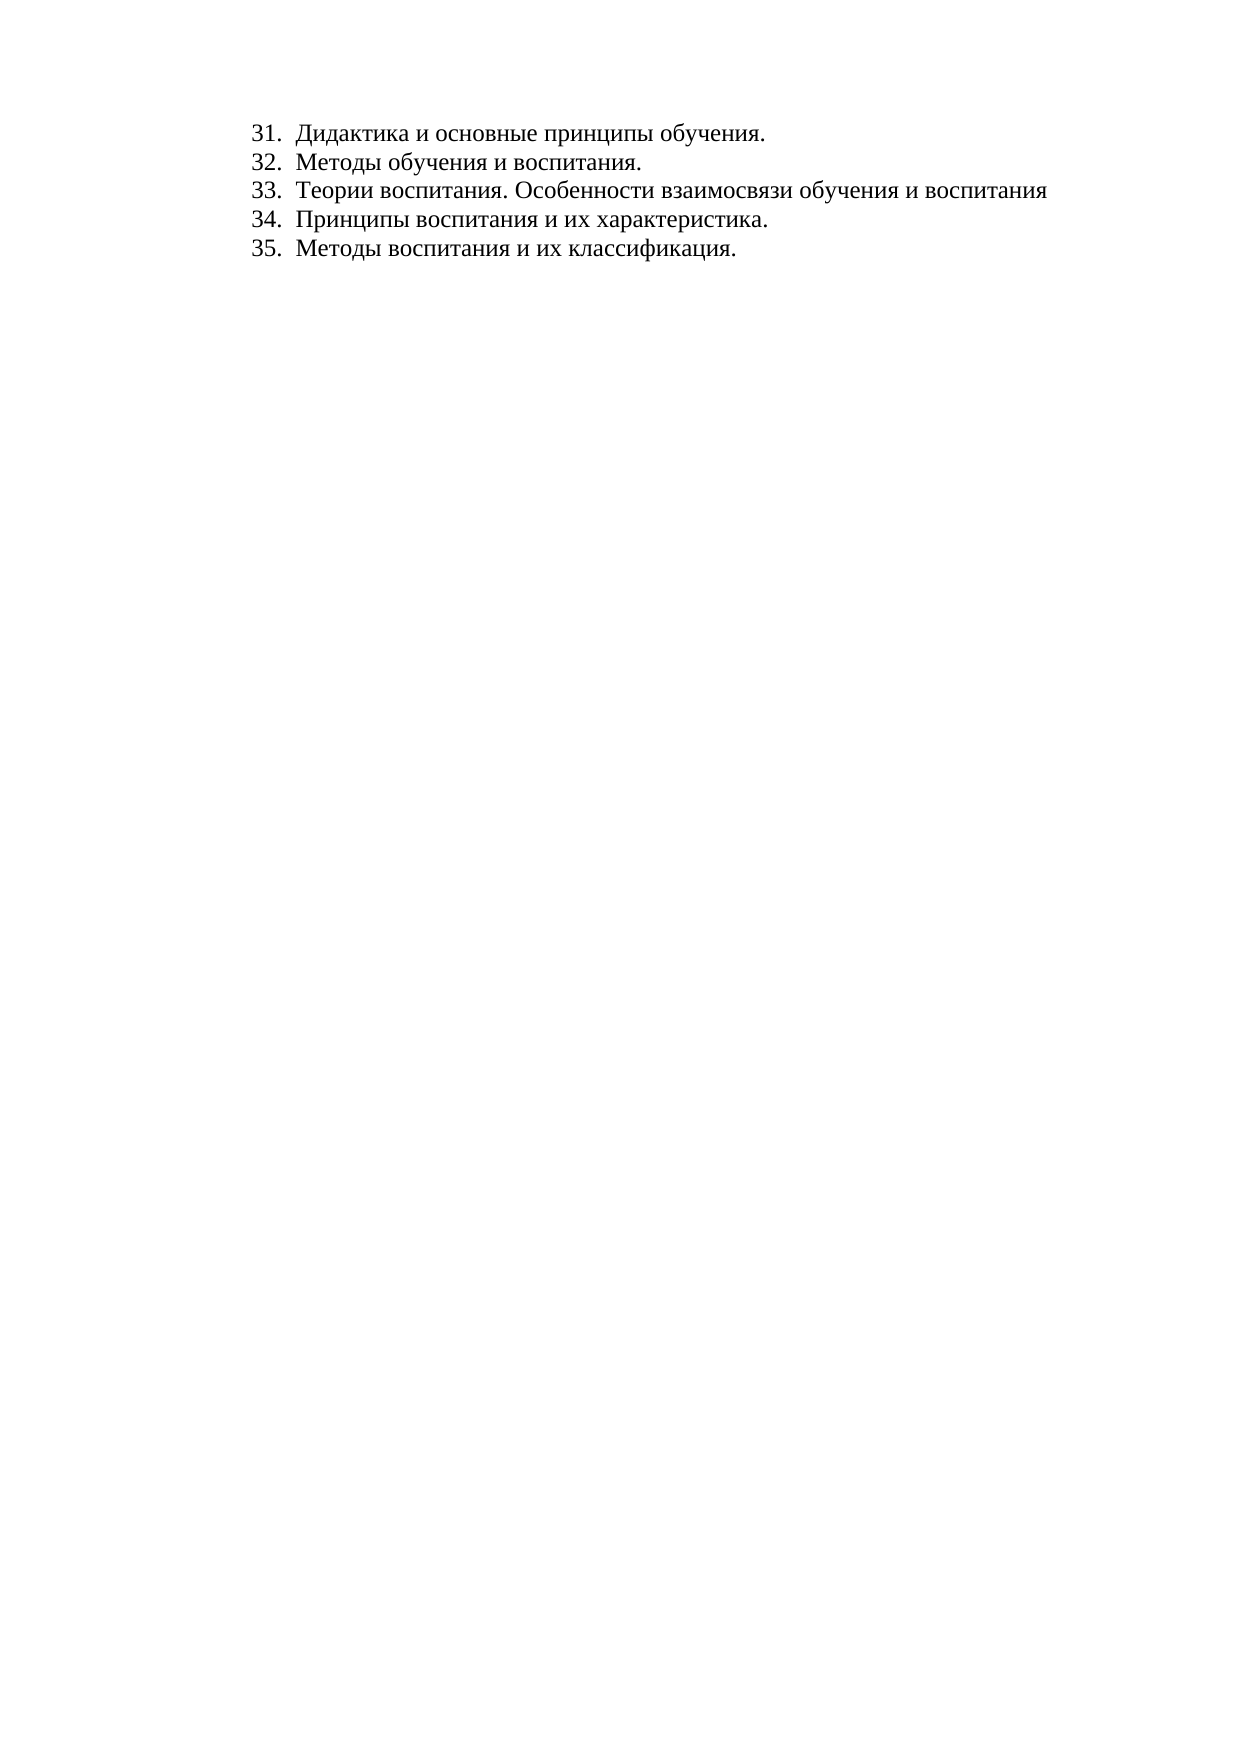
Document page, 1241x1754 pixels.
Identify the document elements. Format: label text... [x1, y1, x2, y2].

list Методы обучения и воспитания. [177, 147, 1152, 176]
list Методы воспитания и их классификация. [177, 233, 1152, 262]
list Принципы воспитания и их характеристика. [177, 204, 1152, 233]
list Дидактика и основные принципы обучения. [177, 118, 1152, 147]
list Теории воспитания. Особенности взаимосвязи обучения и воспитания [177, 176, 1152, 204]
